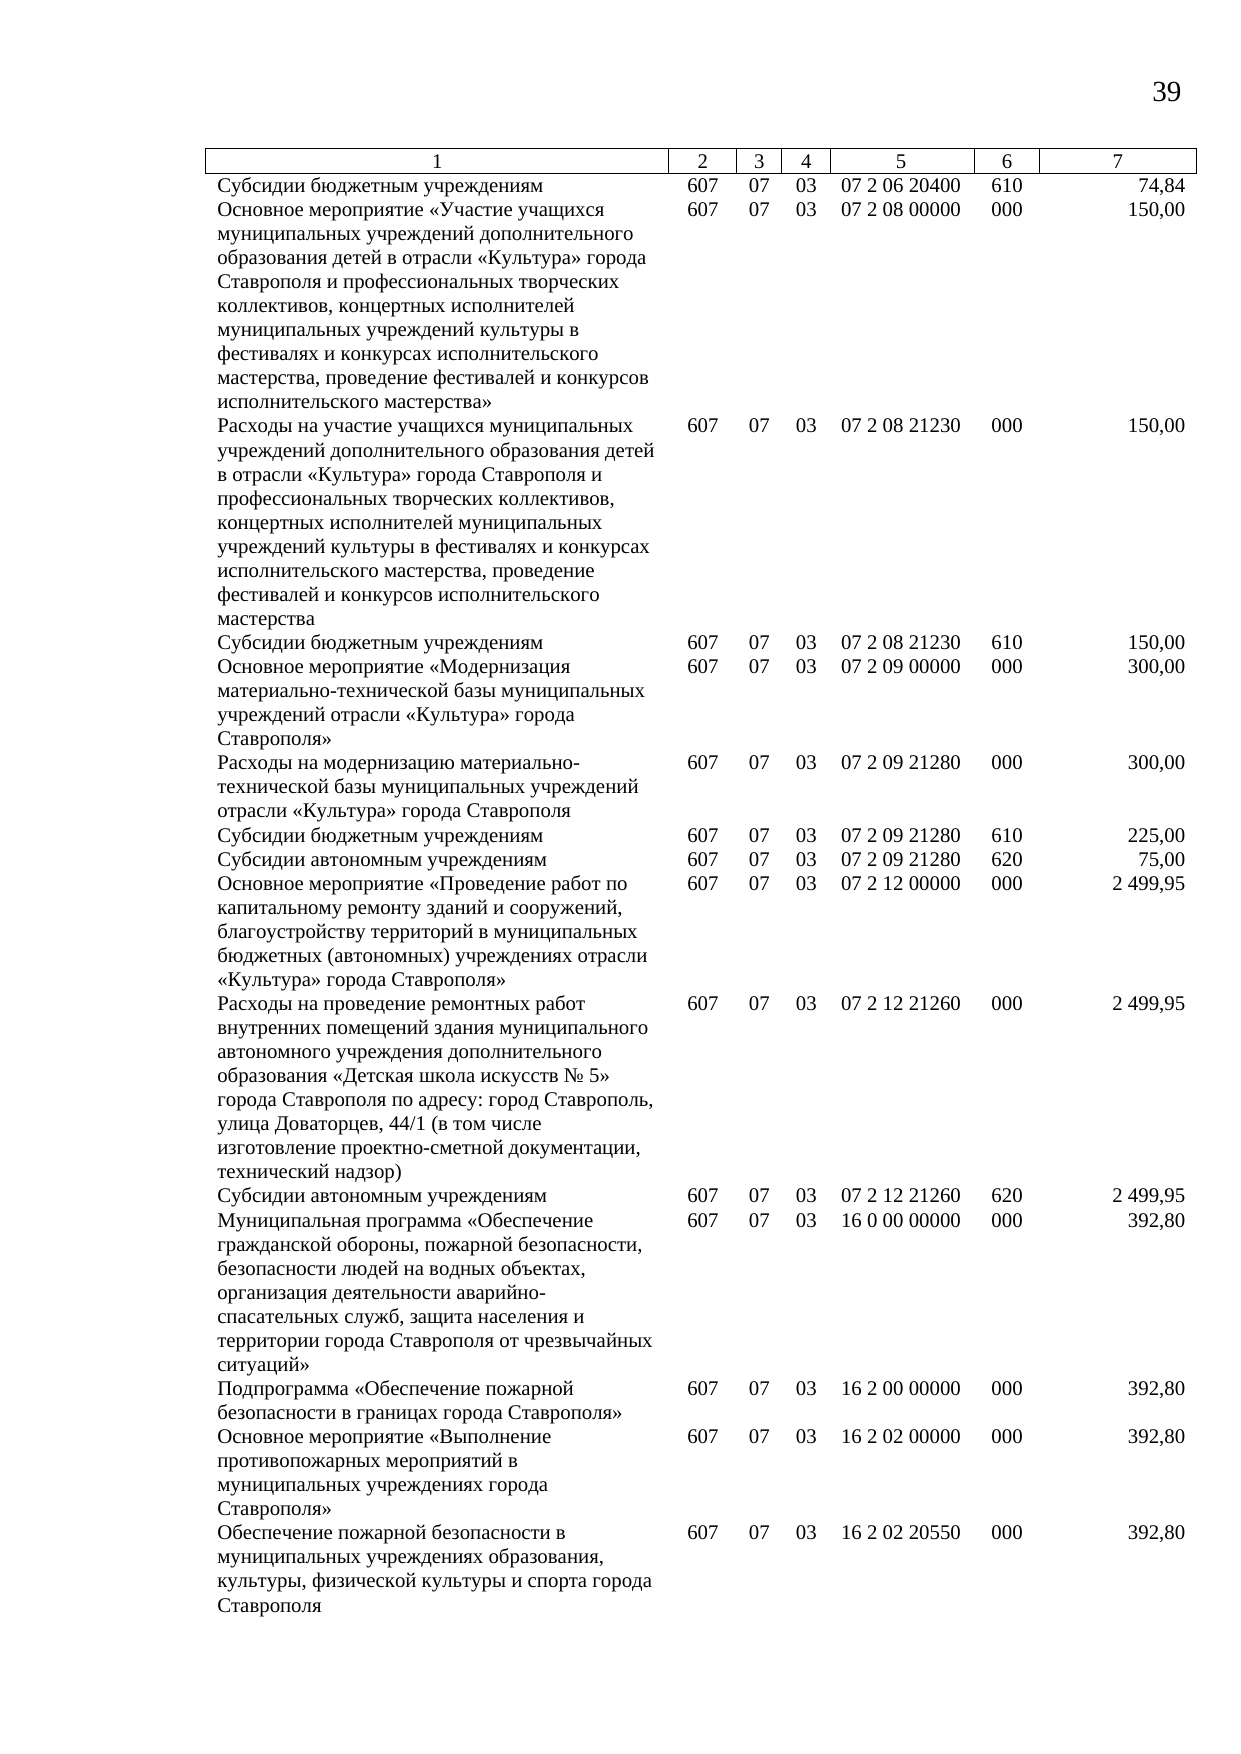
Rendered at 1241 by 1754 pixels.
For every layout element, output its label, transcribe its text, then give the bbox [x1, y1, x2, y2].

table_header 6 [975, 149, 1039, 173]
table_header 1 [206, 149, 668, 173]
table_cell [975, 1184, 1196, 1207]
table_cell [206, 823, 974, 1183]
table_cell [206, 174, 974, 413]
table_header 7 [1040, 149, 1196, 173]
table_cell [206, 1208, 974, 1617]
table_header 3 [737, 149, 781, 173]
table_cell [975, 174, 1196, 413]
table_header 2 [669, 149, 736, 173]
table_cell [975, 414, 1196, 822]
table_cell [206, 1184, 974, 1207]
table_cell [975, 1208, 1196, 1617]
table_header 5 [831, 149, 974, 173]
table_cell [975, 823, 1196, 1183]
table_header 4 [782, 149, 830, 173]
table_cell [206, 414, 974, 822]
